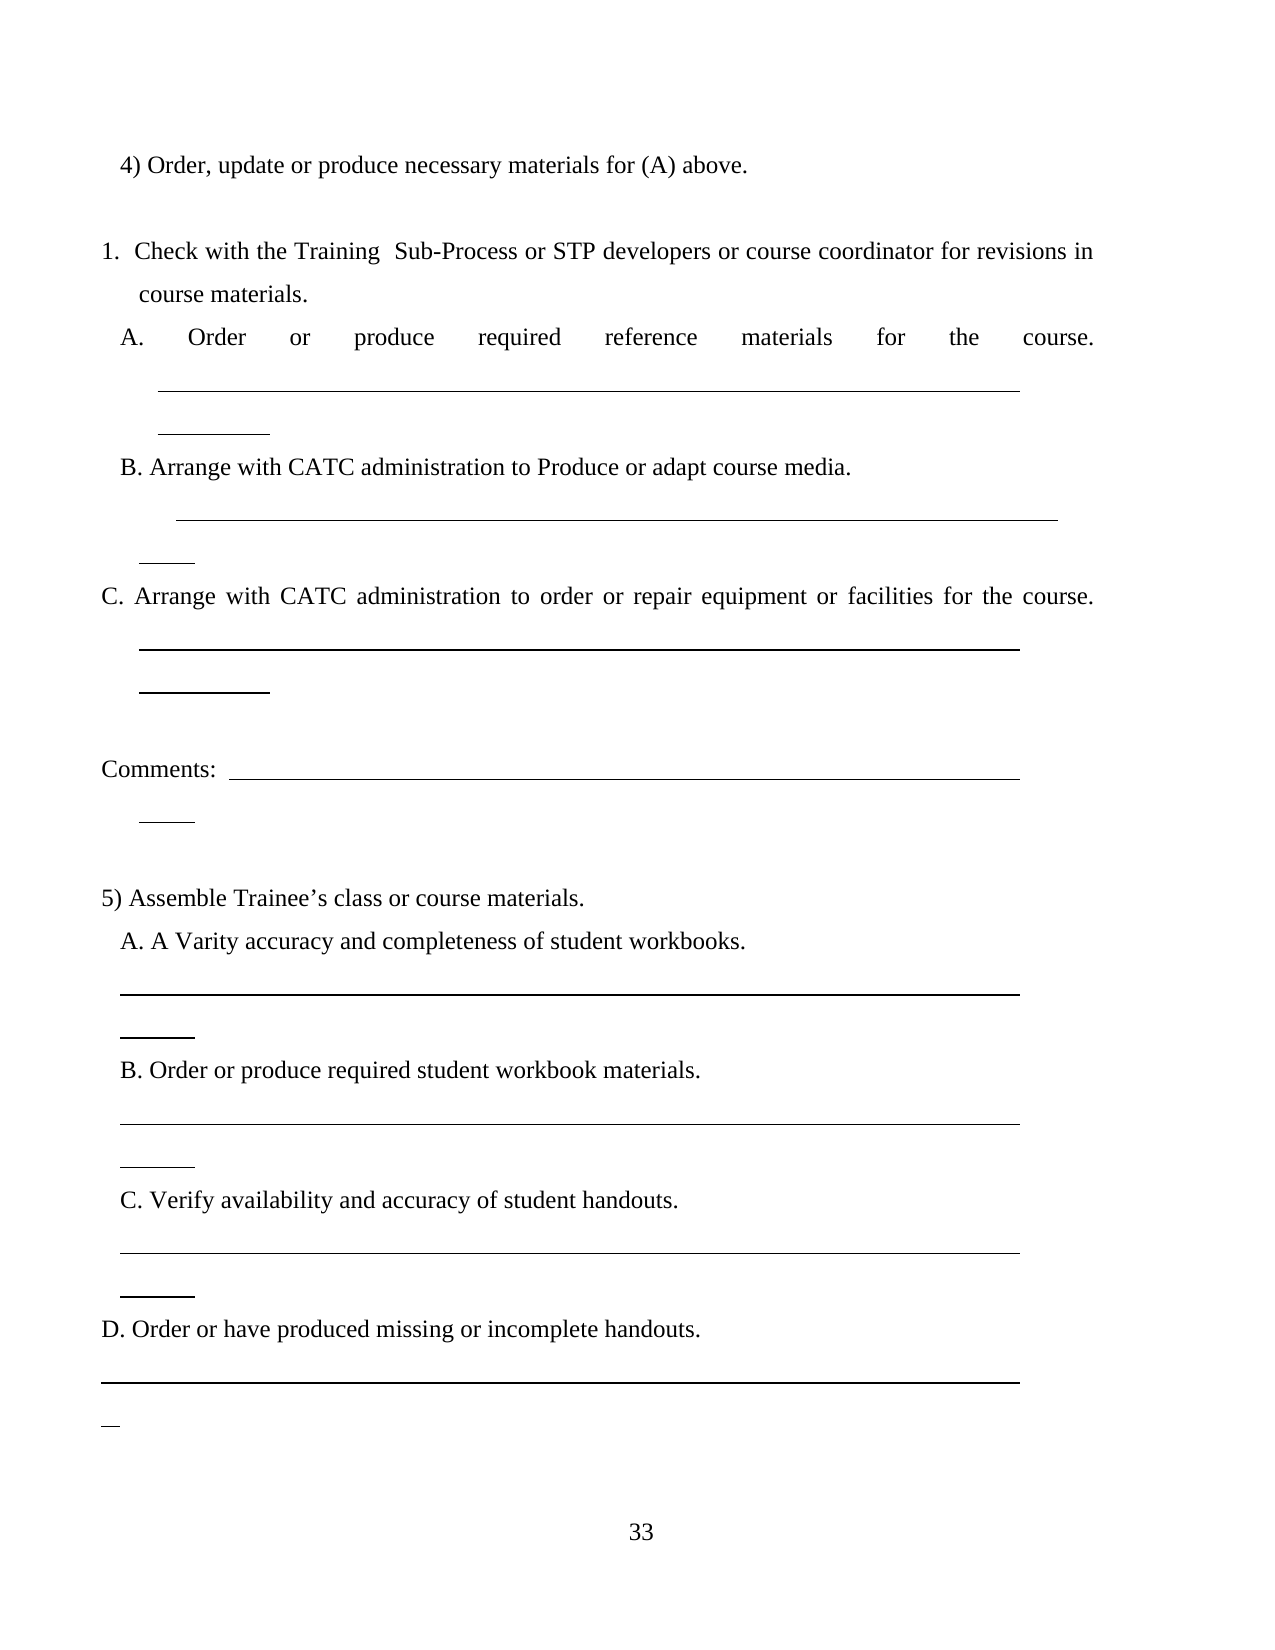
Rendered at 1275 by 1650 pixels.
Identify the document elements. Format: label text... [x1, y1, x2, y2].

text B. Order or produce required student workbook materials. [120, 1056, 1095, 1084]
text C. Arrange with CATC administration to order or repair equipment or facilities for the course. [101, 581, 1095, 696]
text Comments: [101, 754, 1095, 826]
text C. Verify availability and accuracy of student handouts. [120, 1185, 1095, 1214]
text D. Order or have produced missing or incomplete handouts. [101, 1314, 1095, 1343]
text 1. Check with the Training Sub-Process or STP developers or course coordinator for revisions in course materials. [101, 236, 1095, 308]
text B. Arrange with CATC administration to Produce or adapt course media. [120, 452, 1095, 481]
text A. A Varity accuracy and completeness of student workbooks. [120, 926, 1095, 955]
text A. Order or produce required reference materials for the course. [120, 322, 1095, 437]
text 5) Assemble Trainee’s class or course materials. [101, 883, 1095, 912]
text 4) Order, update or produce necessary materials for (A) above. [120, 150, 1095, 179]
